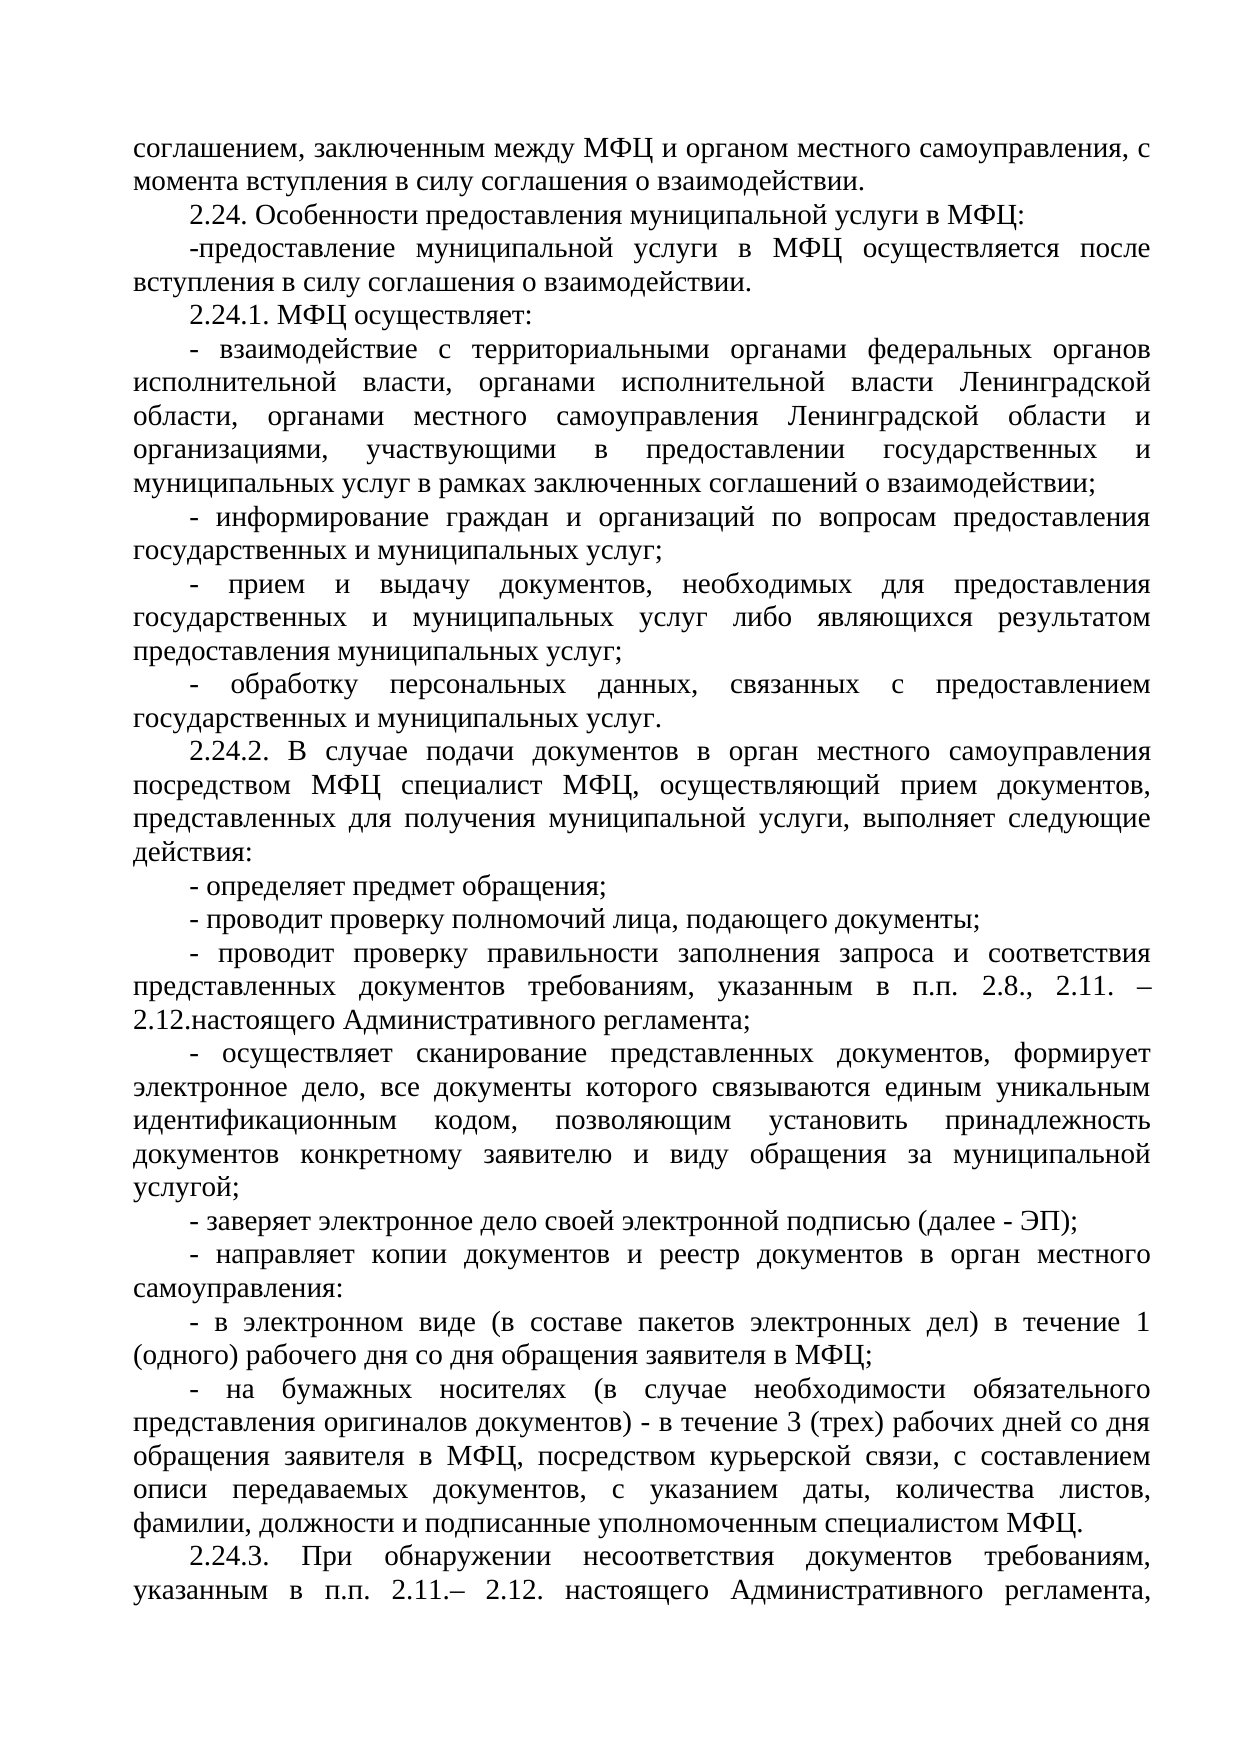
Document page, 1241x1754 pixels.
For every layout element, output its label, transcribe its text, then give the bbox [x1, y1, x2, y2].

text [133, 130, 1152, 197]
text 2.24. Особенности предоставления муниципальной услуги в МФЦ: [133, 197, 1152, 230]
text - обработку персональных данных, связанных с предоставлением государственных и муниципальных услуг. [133, 666, 1152, 733]
text - в электронном виде (в составе пакетов электронных дел) в течение 1 (одного) рабочего дня со дня обращения заявителя в МФЦ; [133, 1304, 1152, 1371]
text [133, 1538, 1152, 1606]
text - на бумажных носителях (в случае необходимости обязательного представления оригиналов документов) - в течение 3 (трех) рабочих дней со дня обращения заявителя в МФЦ, посредством курьерской связи, с составлением описи передаваемых документов, с указанием даты, количества листов, фамилии, должности и подписанные уполномоченным специалистом МФЦ. [133, 1371, 1152, 1538]
text - информирование граждан и организаций по вопросам предоставления государственных и муниципальных услуг; [133, 499, 1152, 566]
text -предоставление муниципальной услуги в МФЦ осуществляется после вступления в силу соглашения о взаимодействии. [133, 230, 1152, 297]
text - осуществляет сканирование представленных документов, формирует электронное дело, все документы которого связываются единым уникальным идентификационным кодом, позволяющим установить принадлежность документов конкретному заявителю и виду обращения за муниципальной услугой; [133, 1035, 1152, 1203]
text 2.24.1. МФЦ осуществляет: [133, 297, 1152, 331]
text - проводит проверку правильности заполнения запроса и соответствия представленных документов требованиям, указанным в п.п. 2.8., 2.11. – 2.12.настоящего Административного регламента; [133, 935, 1152, 1035]
text 2.24.2. В случае подачи документов в орган местного самоуправления посредством МФЦ специалист МФЦ, осуществляющий прием документов, представленных для получения муниципальной услуги, выполняет следующие действия: [133, 733, 1152, 868]
text - взаимодействие с территориальными органами федеральных органов исполнительной власти, органами исполнительной власти Ленинградской области, органами местного самоуправления Ленинградской области и организациями, участвующими в предоставлении государственных и муниципальных услуг в рамках заключенных соглашений о взаимодействии; [133, 331, 1152, 499]
text - проводит проверку полномочий лица, подающего документы; [133, 901, 1152, 935]
text - прием и выдачу документов, необходимых для предоставления государственных и муниципальных услуг либо являющихся результатом предоставления муниципальных услуг; [133, 566, 1152, 666]
text - заверяет электронное дело своей электронной подписью (далее - ЭП); [133, 1203, 1152, 1237]
text - направляет копии документов и реестр документов в орган местного самоуправления: [133, 1237, 1152, 1304]
text - определяет предмет обращения; [133, 868, 1152, 901]
